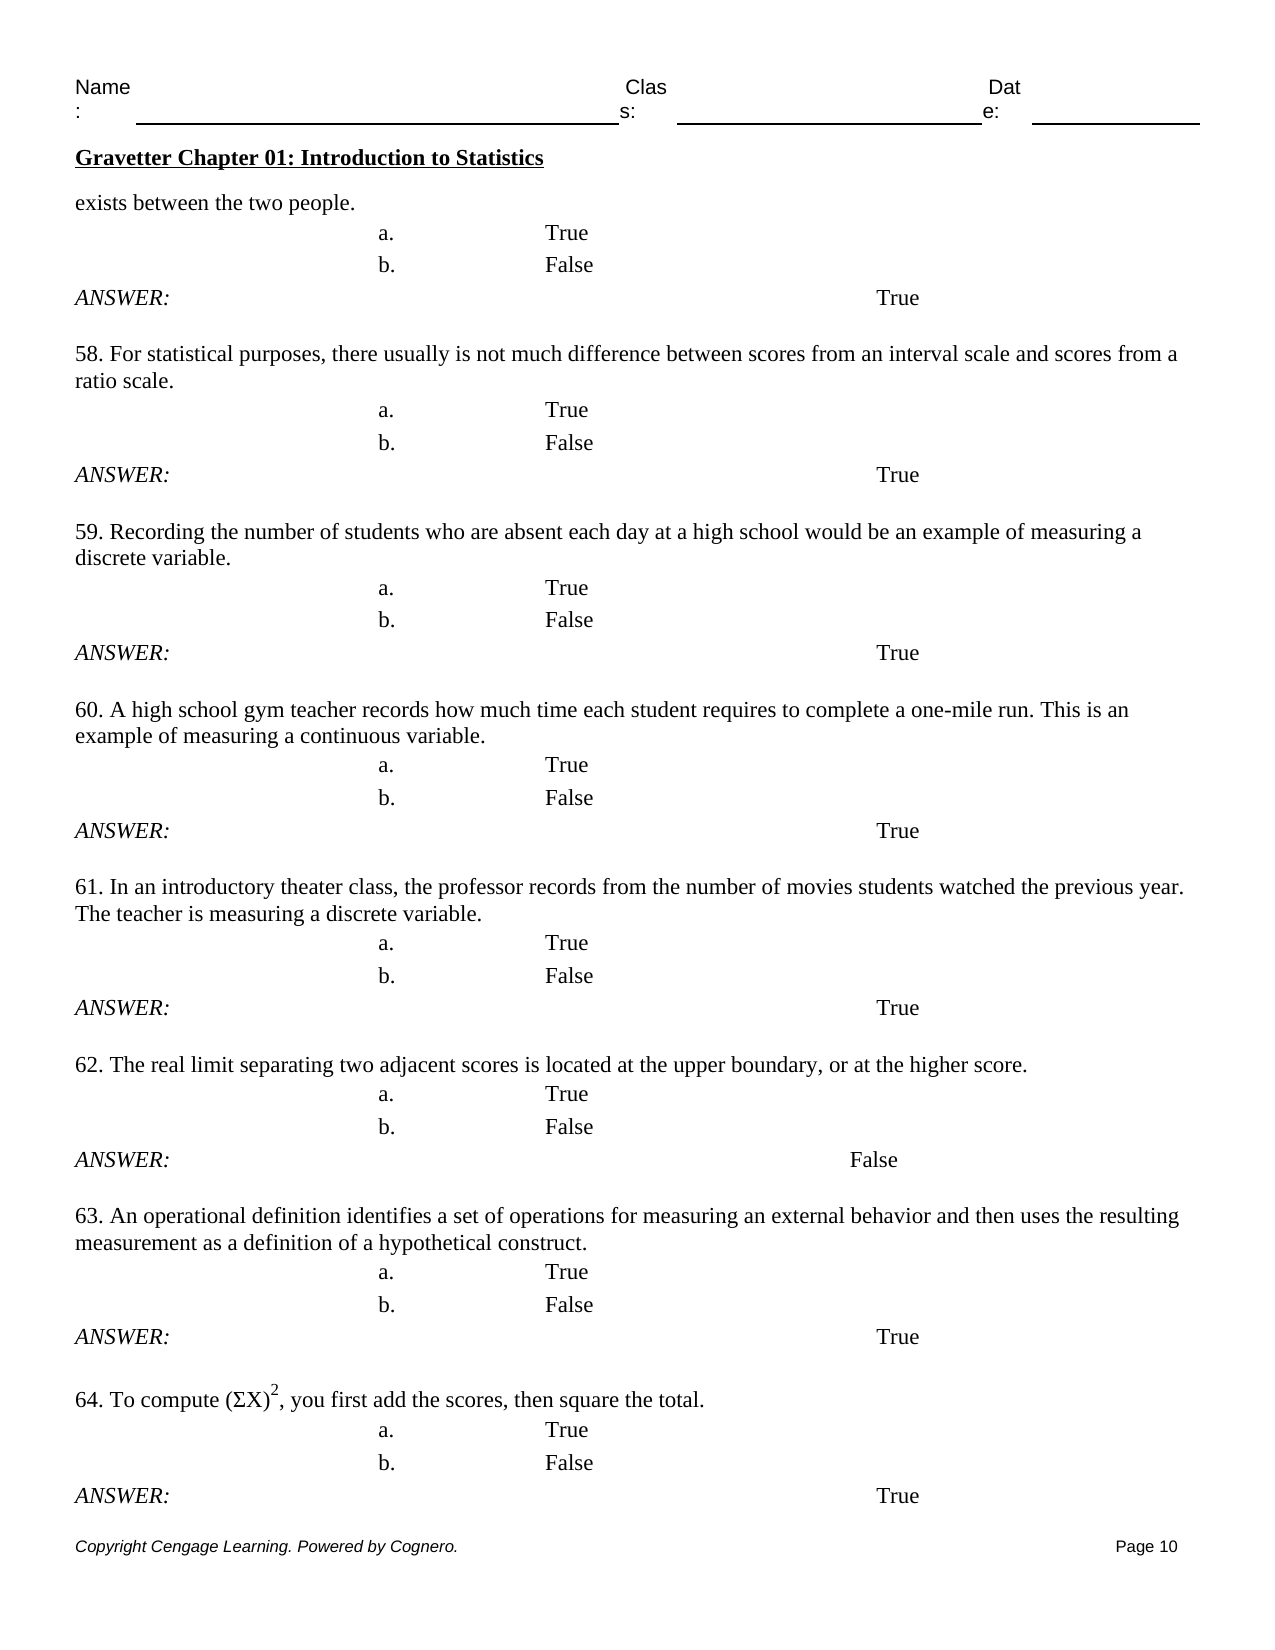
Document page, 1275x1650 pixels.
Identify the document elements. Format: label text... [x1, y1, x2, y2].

table_header 64. To compute (ΣX)2, you first add the scores, then square the total.​ [75, 1380, 1200, 1511]
table_header 58. For statistical purposes, there usually is not much difference between scores from an interval scale and scores from a ratio scale.​ [75, 341, 1200, 491]
table_header 62. The real limit separating two adjacent scores is located at the upper boundary, or at the higher score.​ [75, 1051, 1200, 1175]
table_header 60. A high school gym teacher records how much time each student requires to complete a one-mile run. This is an example of measuring a continuous variable.​ [75, 696, 1200, 846]
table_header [75, 189, 1200, 313]
table_header 59. Recording the number of students who are absent each day at a high school would be an example of measuring a discrete variable.​ [75, 518, 1200, 669]
table_header 63. An operational definition identifies a set of operations for measuring an external behavior and then uses the resulting measurement as a definition of a hypothetical construct.​ [75, 1202, 1200, 1353]
table_header 61. In an introductory theater class, the professor records from the number of movies students watched the previous year. The teacher is measuring a discrete variable.​ [75, 873, 1200, 1024]
